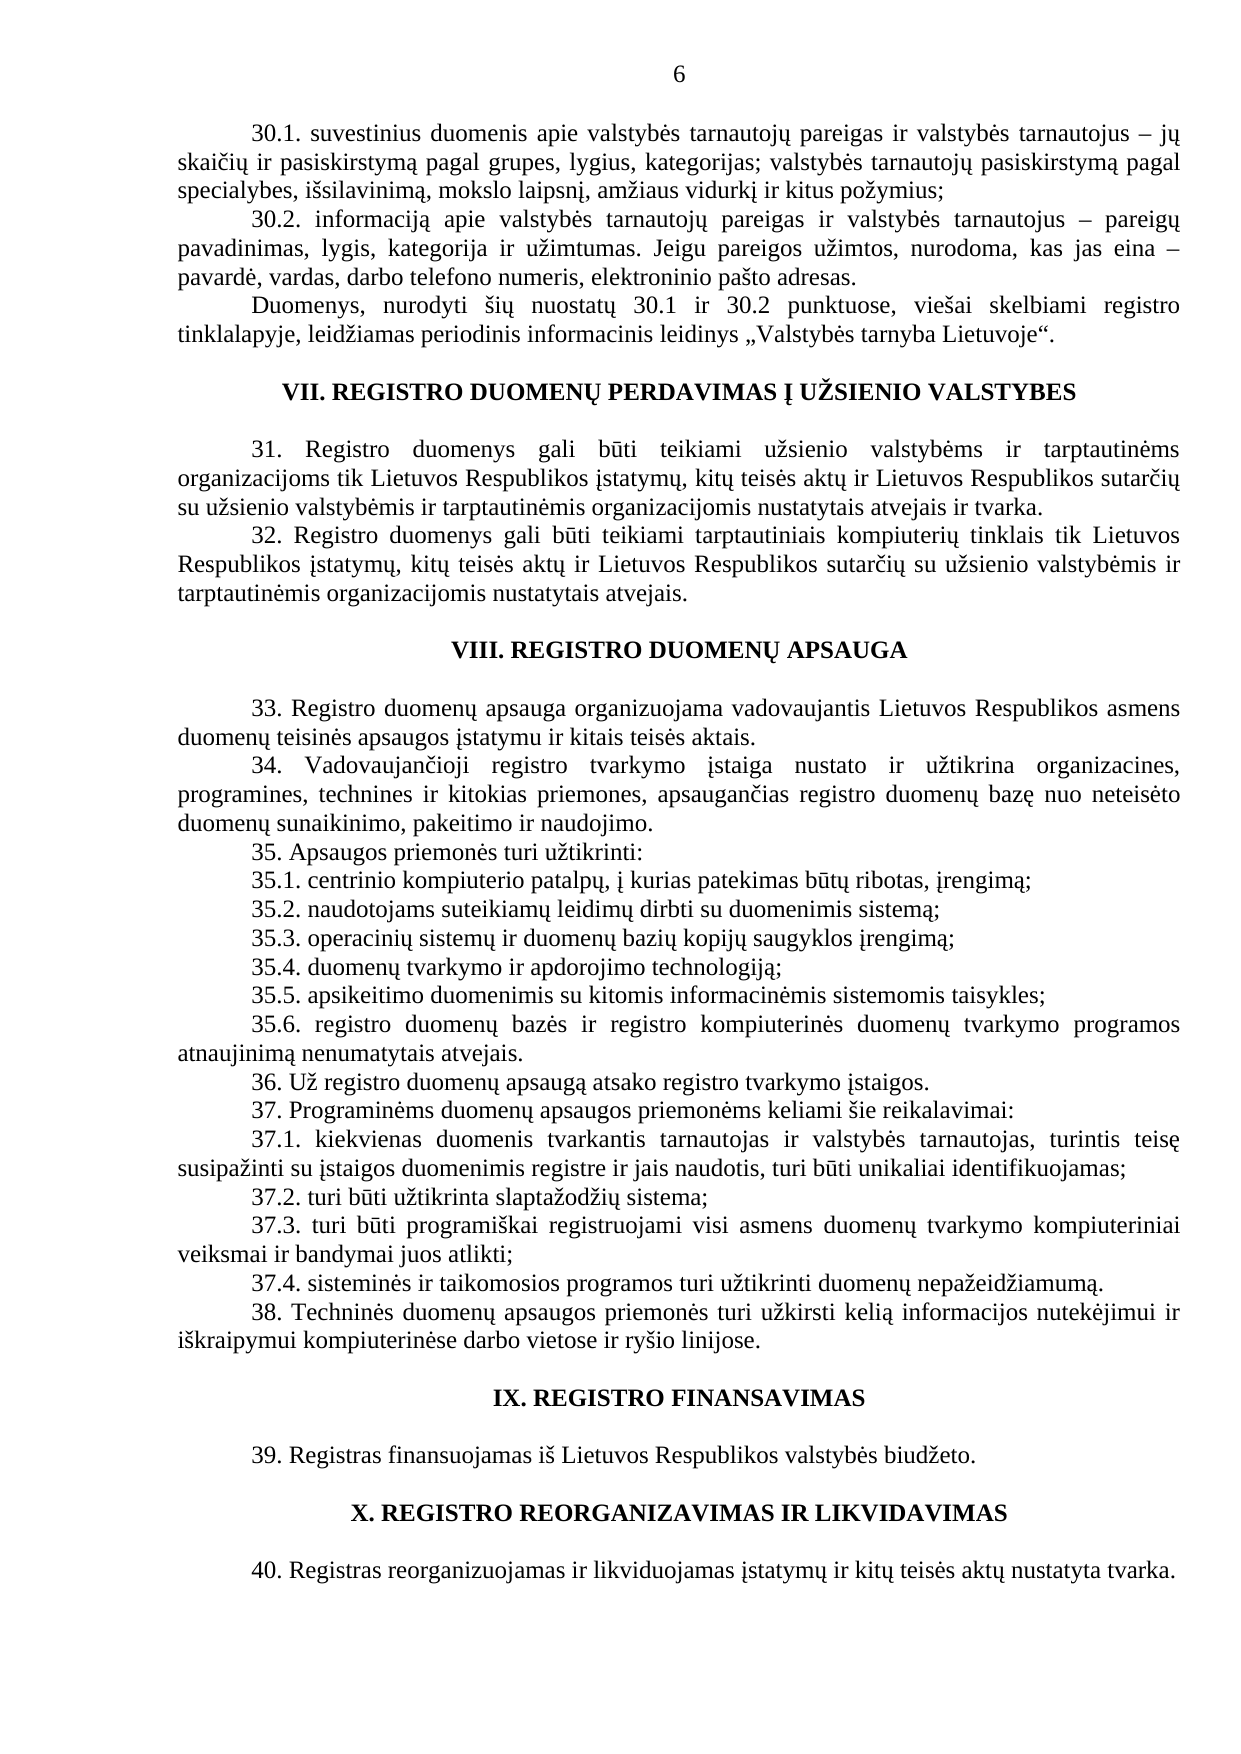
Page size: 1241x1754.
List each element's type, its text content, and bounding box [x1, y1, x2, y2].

text 30.2. informaciją apie valstybės tarnautojų pareigas ir valstybės tarnautojus – pareigų pavadinimas, lygis, kategorija ir užimtumas. Jeigu pareigos užimtos, nurodoma, kas jas eina – pavardė, vardas, darbo telefono numeris, elektroninio pašto adresas. [177, 204, 1181, 291]
text 37.2. turi būti užtikrinta slaptažodžių sistema; [177, 1182, 1181, 1211]
text 35.3. operacinių sistemų ir duomenų bazių kopijų saugyklos įrengimą; [177, 923, 1181, 952]
text 40. Registras reorganizuojamas ir likviduojamas įstatymų ir kitų teisės aktų nustatyta tvarka. [177, 1556, 1181, 1584]
text X. REGISTRO REORGANIZAVIMAS IR LIKVIDAVIMAS [177, 1498, 1181, 1527]
text 37.4. sisteminės ir taikomosios programos turi užtikrinti duomenų nepažeidžiamumą. [177, 1268, 1181, 1297]
text VII. REGISTRO DUOMENŲ PERDAVIMAS Į UŽSIENIO VALSTYBES [177, 377, 1181, 406]
text 35.6. registro duomenų bazės ir registro kompiuterinės duomenų tvarkymo programos atnaujinimą nenumatytais atvejais. [177, 1009, 1181, 1067]
text 35.5. apsikeitimo duomenimis su kitomis informacinėmis sistemomis taisykles; [177, 981, 1181, 1009]
text 35.4. duomenų tvarkymo ir apdorojimo technologiją; [177, 952, 1181, 981]
text Duomenys, nurodyti šių nuostatų 30.1 ir 30.2 punktuose, viešai skelbiami registro tinklalapyje, leidžiamas periodinis informacinis leidinys „Valstybės tarnyba Lietuvoje“. [177, 291, 1181, 348]
text 35. Apsaugos priemonės turi užtikrinti: [177, 837, 1181, 866]
text 30.1. suvestinius duomenis apie valstybės tarnautojų pareigas ir valstybės tarnautojus – jų skaičių ir pasiskirstymą pagal grupes, lygius, kategorijas; valstybės tarnautojų pasiskirstymą pagal specialybes, išsilavinimą, mokslo laipsnį, amžiaus vidurkį ir kitus požymius; [177, 118, 1181, 204]
text 35.1. centrinio kompiuterio patalpų, į kurias patekimas būtų ribotas, įrengimą; [177, 866, 1181, 894]
text 37.3. turi būti programiškai registruojami visi asmens duomenų tvarkymo kompiuteriniai veiksmai ir bandymai juos atlikti; [177, 1211, 1181, 1268]
text 32. Registro duomenys gali būti teikiami tarptautiniais kompiuterių tinklais tik Lietuvos Respublikos įstatymų, kitų teisės aktų ir Lietuvos Respublikos sutarčių su užsienio valstybėmis ir tarptautinėmis organizacijomis nustatytais atvejais. [177, 521, 1181, 607]
text VIII. REGISTRO DUOMENŲ APSAUGA [177, 636, 1181, 664]
text 31. Registro duomenys gali būti teikiami užsienio valstybėms ir tarptautinėms organizacijoms tik Lietuvos Respublikos įstatymų, kitų teisės aktų ir Lietuvos Respublikos sutarčių su užsienio valstybėmis ir tarptautinėmis organizacijomis nustatytais atvejais ir tvarka. [177, 434, 1181, 521]
text 38. Techninės duomenų apsaugos priemonės turi užkirsti kelią informacijos nutekėjimui ir iškraipymui kompiuterinėse darbo vietose ir ryšio linijose. [177, 1297, 1181, 1354]
text 37.1. kiekvienas duomenis tvarkantis tarnautojas ir valstybės tarnautojas, turintis teisę susipažinti su įstaigos duomenimis registre ir jais naudotis, turi būti unikaliai identifikuojamas; [177, 1124, 1181, 1182]
text 37. Programinėms duomenų apsaugos priemonėms keliami šie reikalavimai: [177, 1096, 1181, 1124]
text 35.2. naudotojams suteikiamų leidimų dirbti su duomenimis sistemą; [177, 894, 1181, 923]
text 33. Registro duomenų apsauga organizuojama vadovaujantis Lietuvos Respublikos asmens duomenų teisinės apsaugos įstatymu ir kitais teisės aktais. [177, 693, 1181, 751]
text 34. Vadovaujančioji registro tvarkymo įstaiga nustato ir užtikrina organizacines, programines, technines ir kitokias priemones, apsaugančias registro duomenų bazę nuo neteisėto duomenų sunaikinimo, pakeitimo ir naudojimo. [177, 751, 1181, 837]
text 39. Registras finansuojamas iš Lietuvos Respublikos valstybės biudžeto. [177, 1441, 1181, 1469]
text 36. Už registro duomenų apsaugą atsako registro tvarkymo įstaigos. [177, 1067, 1181, 1096]
text IX. REGISTRO FINANSAVIMAS [177, 1383, 1181, 1412]
